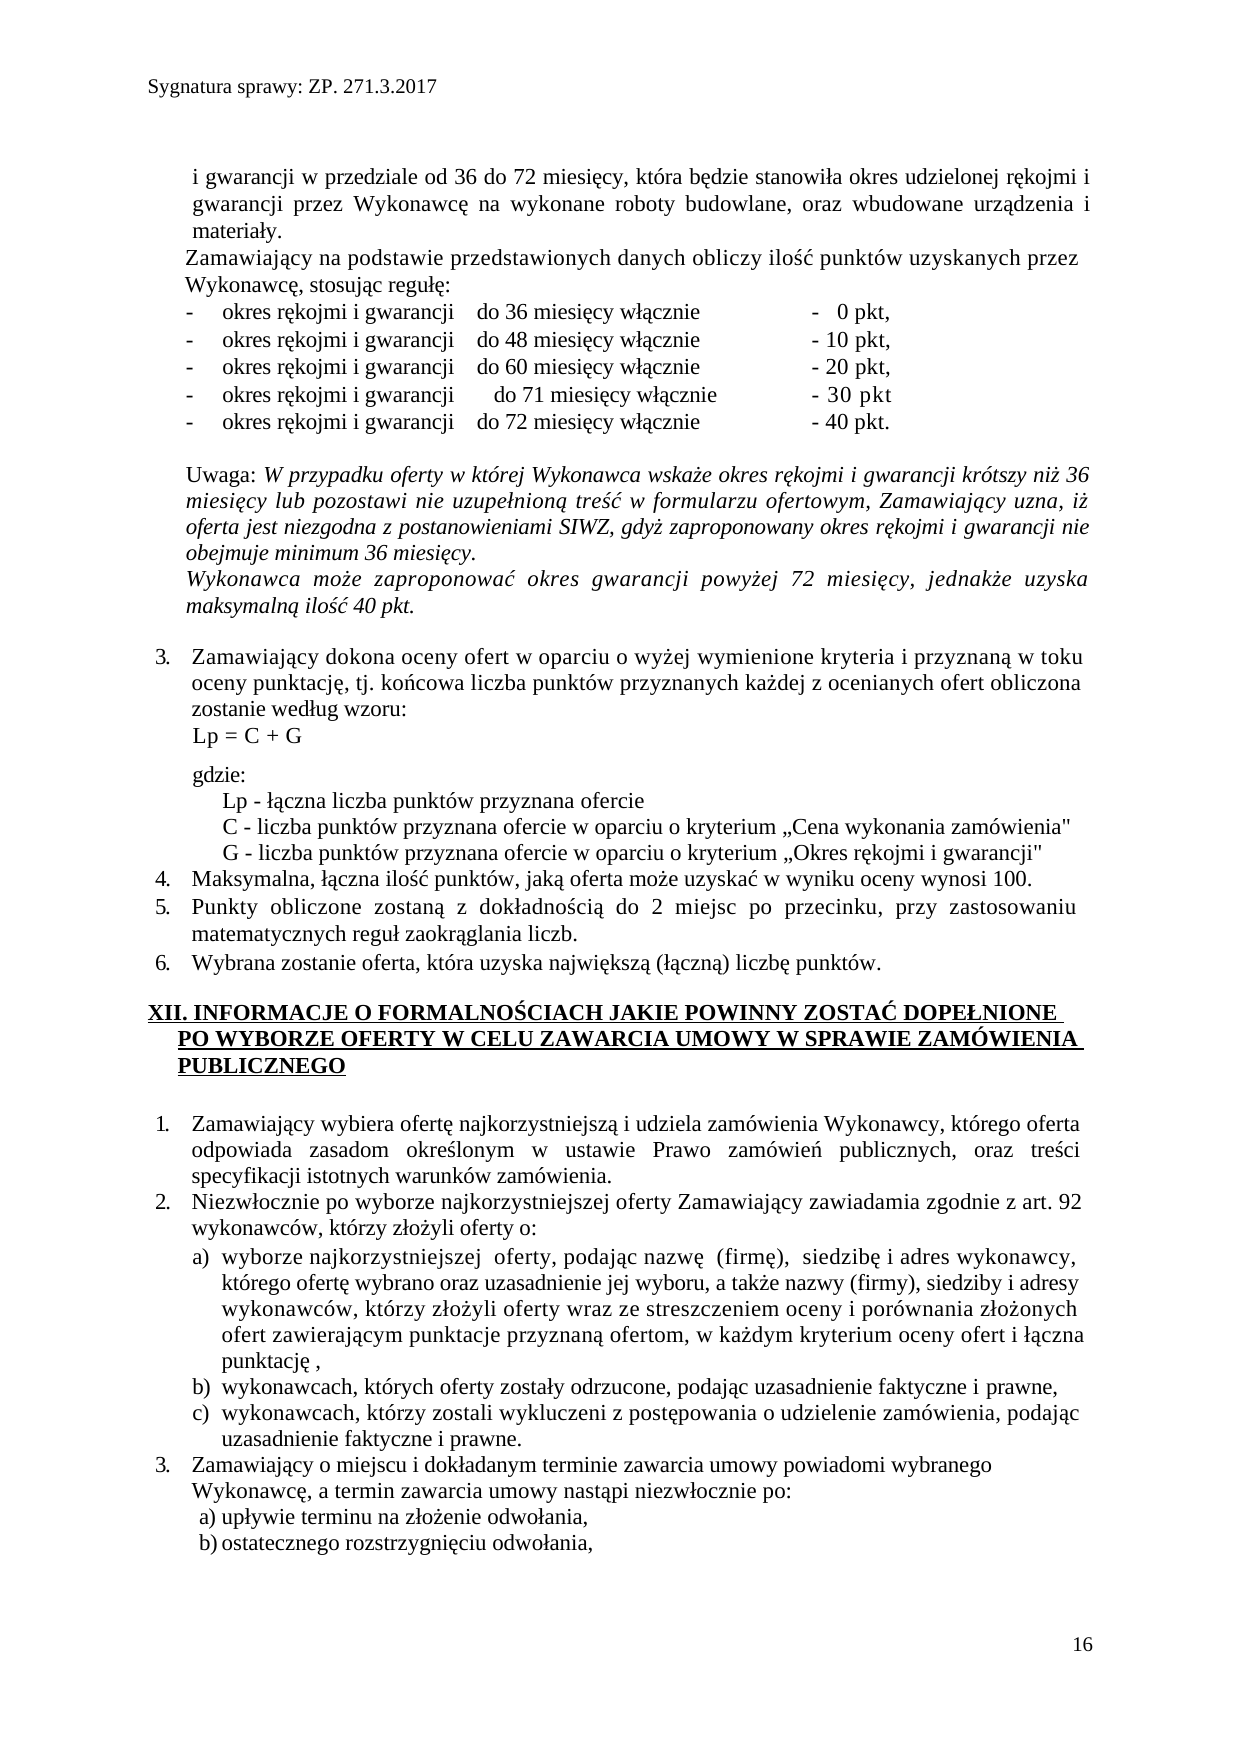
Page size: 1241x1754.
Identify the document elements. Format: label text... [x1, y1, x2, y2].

list Zamawiający wybiera ofertę najkorzystniejszą i udziela zamówienia Wykonawcy, którego oferta odpowiada zasadom określonym w ustawie Prawo zamówień publicznych, oraz treści specyfikacji istotnych warunków zamówienia. [155, 1111, 1093, 1189]
list Maksymalna, łączna ilość punktów, jaką oferta może uzyskać w wyniku oceny wynosi 100. [155, 866, 1093, 892]
text Lp - łączna liczba punktów przyznana ofercie [222, 787, 1093, 813]
text i gwarancji w przedziale od 36 do 72 miesięcy, która będzie stanowiła okres udzielonej rękojmi i gwarancji przez Wykonawcę na wykonane roboty budowlane, oraz wbudowane urządzenia i materiały. [192, 163, 1092, 244]
list wykonawcach, których oferty zostały odrzucone, podając uzasadnienie faktyczne i prawne, [192, 1373, 1093, 1399]
list okres rękojmi i gwarancji do 48 miesięcy włącznie - 10 pkt, [186, 326, 1093, 353]
text 3. Zamawiający o miejscu i dokładanym terminie zawarcia umowy powiadomi wybranego Wykonawcę, a termin zawarcia umowy nastąpi niezwłocznie po: [155, 1452, 1009, 1504]
text Zamawiający na podstawie przedstawionych danych obliczy ilość punktów uzyskanych przez [185, 244, 1093, 271]
list okres rękojmi i gwarancji do 71 miesięcy włącznie - 30 pkt [186, 381, 1093, 408]
list wyborze najkorzystniejszej oferty, podając nazwę (firmę), siedzibę i adres wykonawcy, którego ofertę wybrano oraz uzasadnienie jej wyboru, a także nazwy (firmy), siedziby i adresy wykonawców, którzy złożyli oferty wraz ze streszczeniem oceny i porównania złożonych ofert zawierającym punktacje przyznaną ofertom, w każdym kryterium oceny ofert i łączna punktację , [192, 1243, 1093, 1373]
text Wykonawcę, stosując regułę: [184, 271, 1093, 298]
text Lp = C + G [192, 722, 1093, 749]
list Wybrana zostanie oferta, która uzyska największą (łączną) liczbę punktów. [155, 949, 1093, 975]
text Wykonawca może zaproponować okres gwarancji powyżej 72 miesięcy, jednakże uzyska maksymalną ilość 40 pkt. [186, 565, 1092, 618]
list upływie terminu na złożenie odwołania, [199, 1504, 1093, 1530]
text G - liczba punktów przyznana ofercie w oparciu o kryterium „Okres rękojmi i gwarancji" [222, 839, 1093, 866]
list okres rękojmi i gwarancji do 36 miesięcy włącznie - 0 pkt, [186, 298, 1093, 325]
list Punkty obliczone zostaną z dokładnością do 2 miejsc po przecinku, przy zastosowaniu matematycznych reguł zaokrąglania liczb. [155, 893, 1093, 946]
text gdzie: [192, 761, 1093, 787]
list okres rękojmi i gwarancji do 60 miesięcy włącznie - 20 pkt, [186, 353, 1093, 380]
list okres rękojmi i gwarancji do 72 miesięcy włącznie - 40 pkt. [186, 408, 1093, 435]
list wykonawcach, którzy zostali wykluczeni z postępowania o udzielenie zamówienia, podając uzasadnienie faktyczne i prawne. [192, 1399, 1093, 1452]
text 3. Zamawiający dokona oceny ofert w oparciu o wyżej wymienione kryteria i przyznaną w toku oceny punktację, tj. końcowa liczba punktów przyznanych każdej z ocenianych ofert obliczona zostanie według wzoru: [155, 644, 1093, 722]
text XII. INFORMACJE O FORMALNOŚCIACH JAKIE POWINNY ZOSTAĆ DOPEŁNIONE PO WYBORZE OFERTY W CELU ZAWARCIA UMOWY W SPRAWIE ZAMÓWIENIA PUBLICZNEGO [147, 999, 1093, 1079]
text C - liczba punktów przyznana ofercie w oparciu o kryterium „Cena wykonania zamówienia" [222, 813, 1093, 839]
list Niezwłocznie po wyborze najkorzystniejszej oferty Zamawiający zawiadamia zgodnie z art. 92 wykonawców, którzy złożyli oferty o: [155, 1189, 1093, 1241]
list ostatecznego rozstrzygnięciu odwołania, [199, 1530, 1093, 1556]
text Uwaga: W przypadku oferty w której Wykonawca wskaże okres rękojmi i gwarancji krótszy niż 36 miesięcy lub pozostawi nie uzupełnioną treść w formularzu ofertowym, Zamawiający uzna, iż oferta jest niezgodna z postanowieniami SIWZ, gdyż zaproponowany okres rękojmi i gwarancji nie obejmuje minimum 36 miesięcy. [186, 461, 1092, 565]
